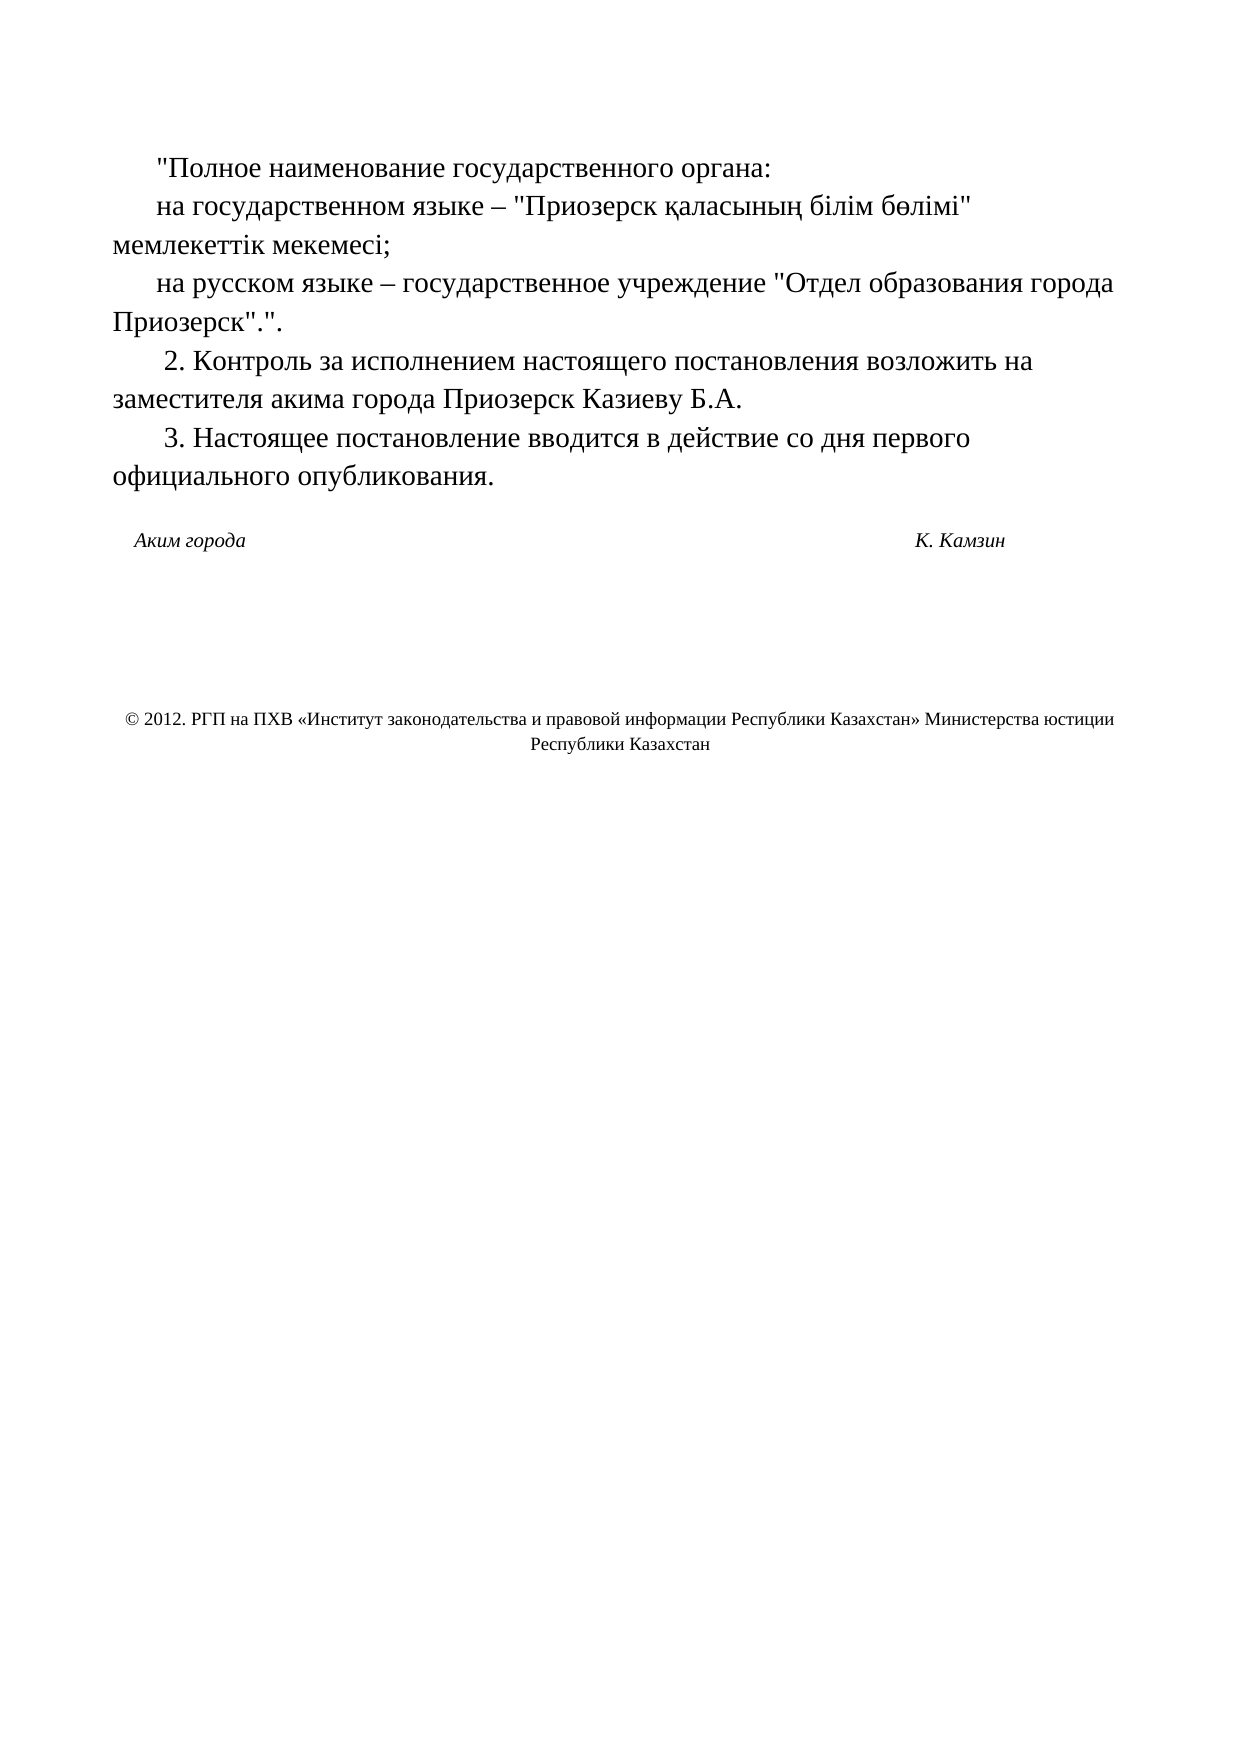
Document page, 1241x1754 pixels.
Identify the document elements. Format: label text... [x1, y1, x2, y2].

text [112, 150, 1128, 522]
text © 2012. РГП на ПХВ «Институт законодательства и правовой информации Республики Казахстан» Министерства юстиции Республики Казахстан [112, 708, 1128, 754]
table_header Аким города [101, 526, 913, 557]
table_header К. Камзин [913, 526, 1240, 557]
